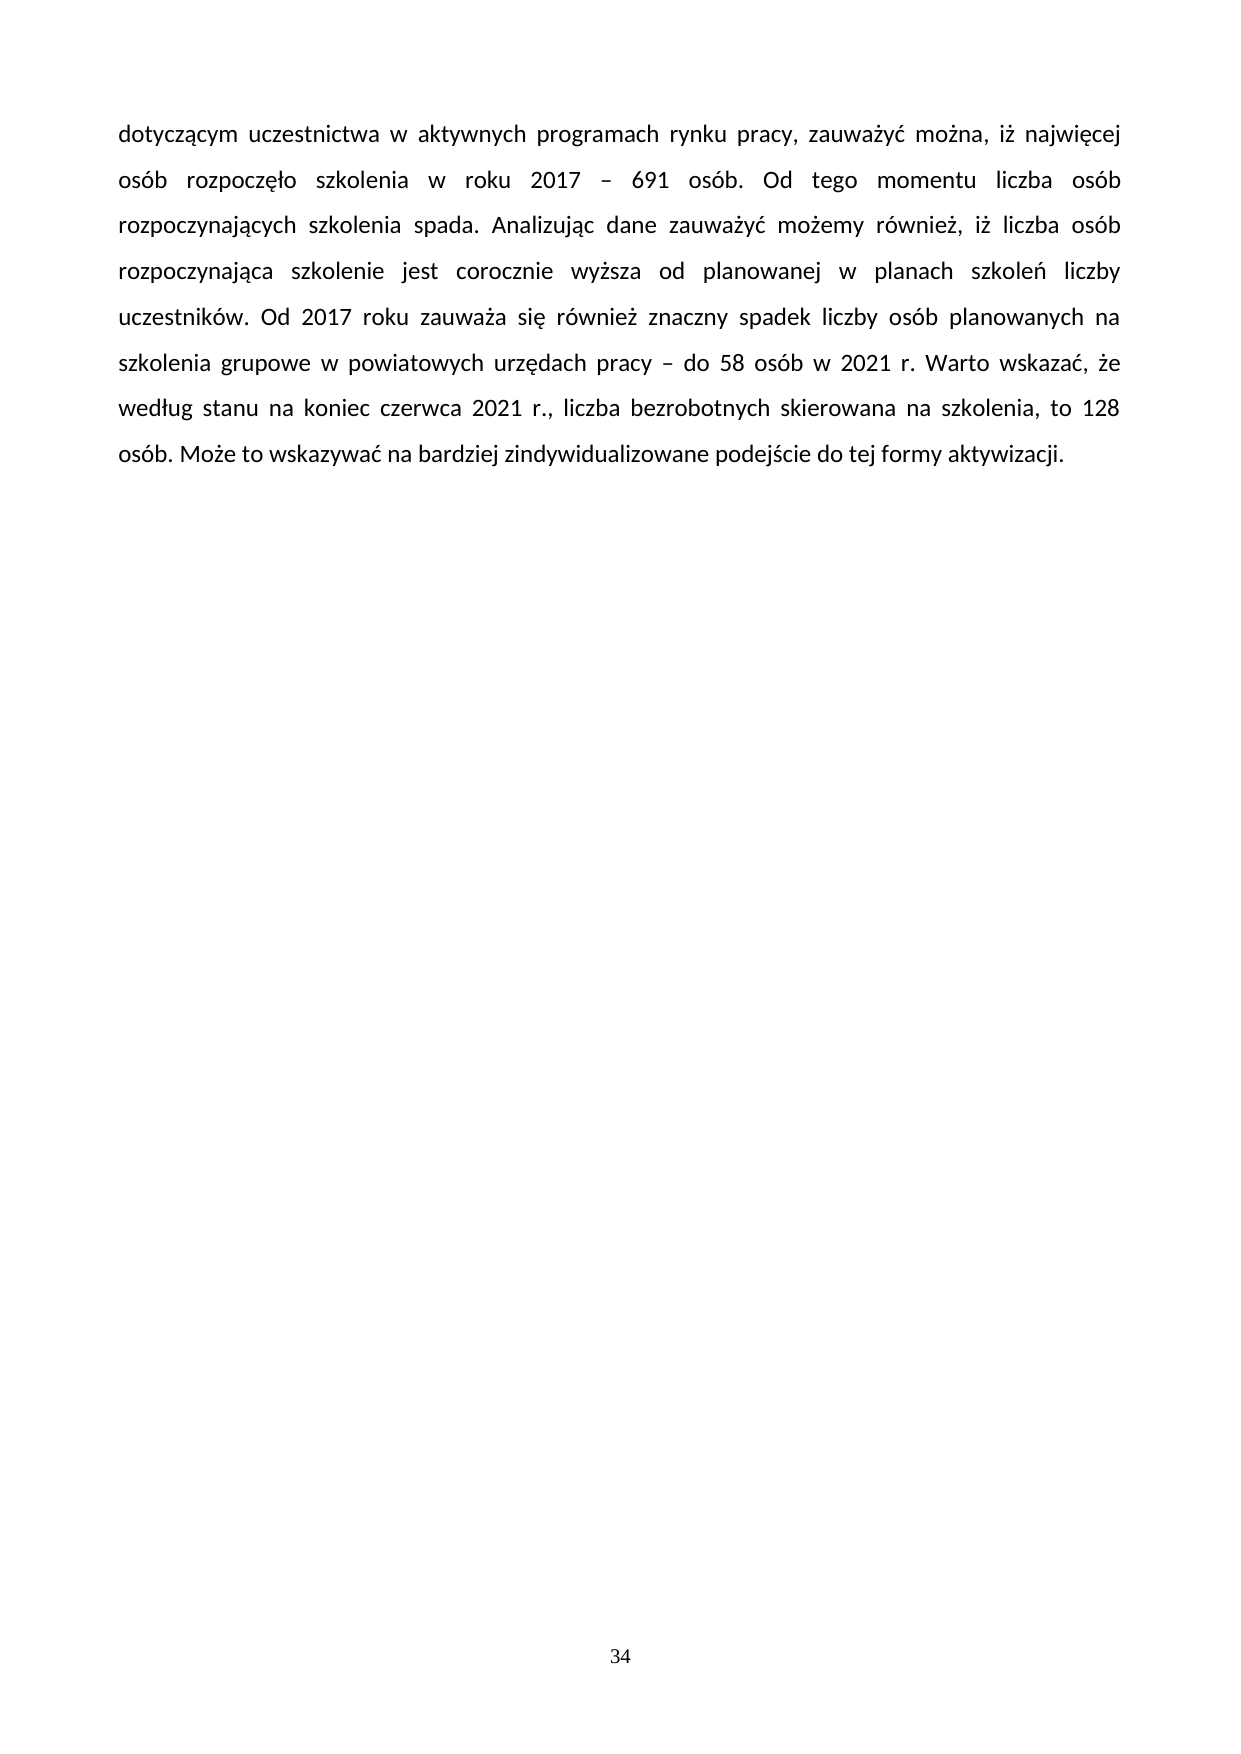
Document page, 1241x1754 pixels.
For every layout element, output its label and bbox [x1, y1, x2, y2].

text [118, 118, 1122, 469]
